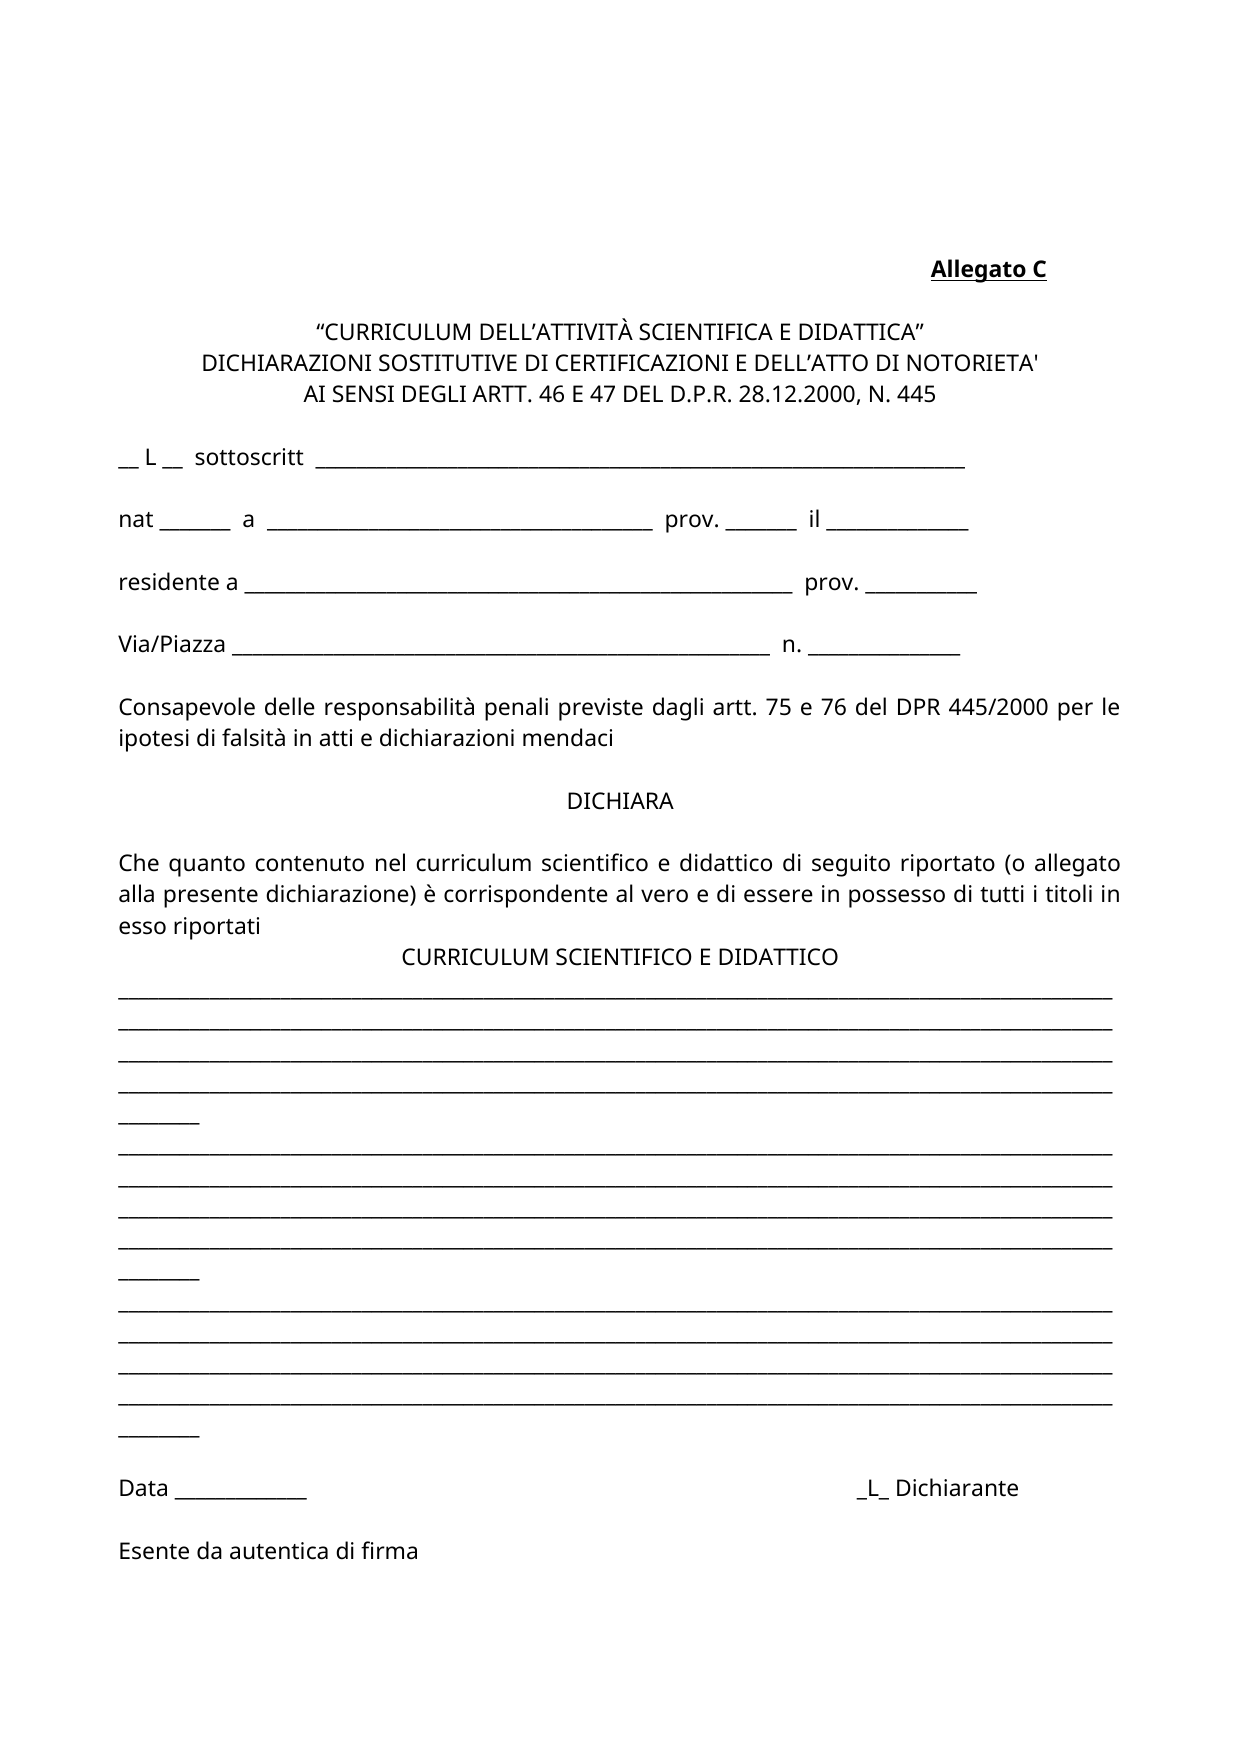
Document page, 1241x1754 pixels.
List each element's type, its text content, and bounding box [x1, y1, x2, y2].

text Esente da autentica di firma [118, 1534, 1122, 1566]
text Via/Piazza _____________________________________________________ n. _______________ [118, 628, 1131, 659]
text CURRICULUM SCIENTIFICO E DIDATTICO [118, 941, 1122, 972]
text DICHIARA [118, 784, 1122, 816]
text DICHIARAZIONI SOSTITUTIVE DI CERTIFICAZIONI E DELL’ATTO DI NOTORIETA' [118, 347, 1122, 378]
text Data _____________ _L_ Dichiarante [118, 1472, 1122, 1503]
text nat _______ a ______________________________________ prov. _______ il ______________ [118, 503, 1131, 534]
text __ L __ sottoscritt ________________________________________________________________ [118, 441, 1131, 472]
text ________________________________________________________________________________________________________________________________________________________________________________________________________________________________________________________________________________________________________________________________________________________________________________________________________________ [118, 972, 1122, 1128]
text ________________________________________________________________________________________________________________________________________________________________________________________________________________________________________________________________________________________________________________________________________________________________________________________________________________ [118, 1284, 1122, 1441]
text ________________________________________________________________________________________________________________________________________________________________________________________________________________________________________________________________________________________________________________________________________________________________________________________________________________ [118, 1128, 1122, 1284]
text Allegato C [118, 253, 1122, 284]
text Consapevole delle responsabilità penali previste dagli artt. 75 e 76 del DPR 445/2000 per le ipotesi di falsità in atti e dichiarazioni mendaci [118, 691, 1122, 753]
text residente a ______________________________________________________ prov. ___________ [118, 566, 1131, 597]
text AI SENSI DEGLI ARTT. 46 E 47 DEL D.P.R. 28.12.2000, N. 445 [118, 378, 1122, 409]
text “CURRICULUM DELL’ATTIVITÀ SCIENTIFICA E DIDATTICA” [118, 316, 1122, 347]
text Che quanto contenuto nel curriculum scientifico e didattico di seguito riportato (o allegato alla presente dichiarazione) è corrispondente al vero e di essere in possesso di tutti i titoli in esso riportati [118, 847, 1122, 941]
